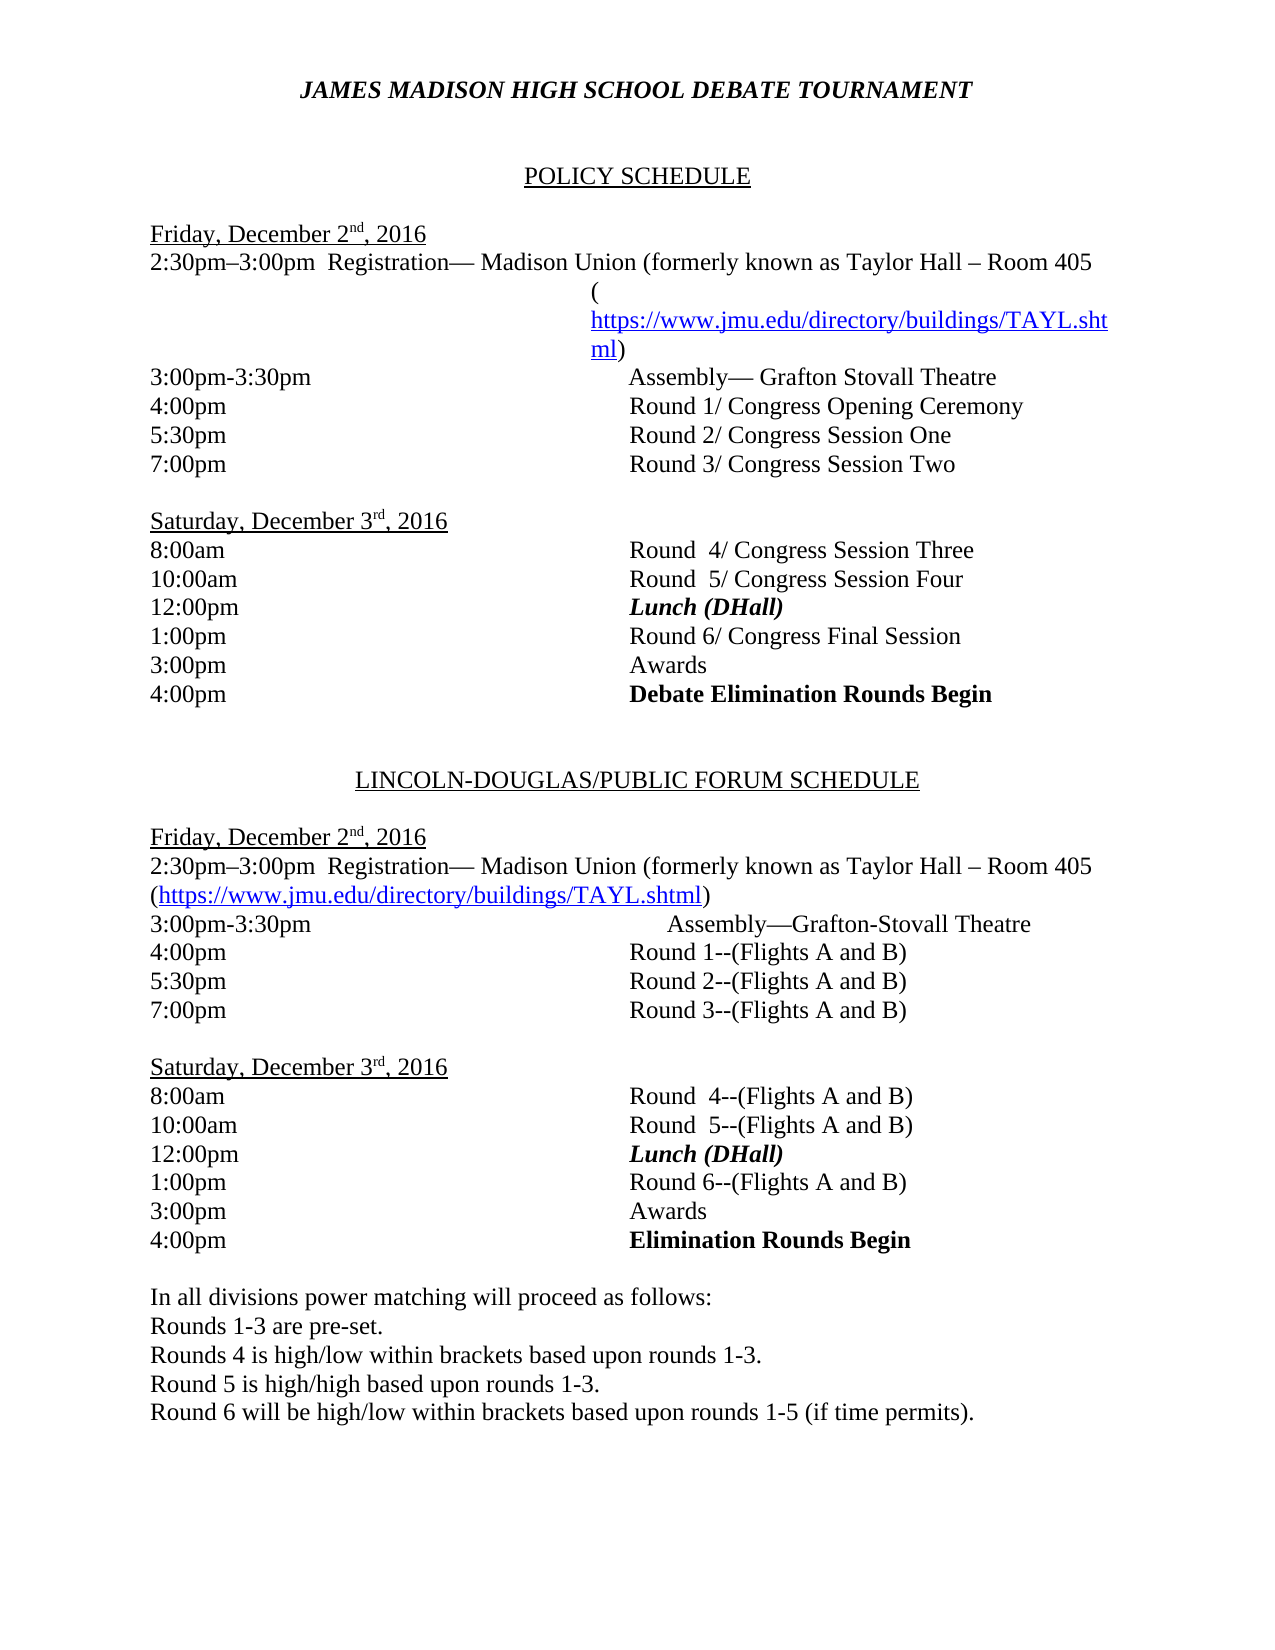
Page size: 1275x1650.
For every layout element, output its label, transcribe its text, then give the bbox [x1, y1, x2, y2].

text 12:00pm Lunch (DHall) [150, 1139, 1125, 1167]
text 8:00am Round 4/ Congress Session Three [150, 535, 1125, 564]
text 3:00pm-3:30pm Assembly—Grafton-Stovall Theatre [150, 909, 1125, 937]
text 3:00pm Awards [150, 1196, 1125, 1225]
text 1:00pm Round 6/ Congress Final Session [150, 621, 1125, 650]
text 2:30pm–3:00pm Registration— Madison Union (formerly known as Taylor Hall – Room 405 (https://www.jmu.edu/directory/buildings/TAYL.shtml) [150, 851, 1125, 909]
text 3:00pm-3:30pm Assembly— Grafton Stovall Theatre [150, 362, 1125, 391]
text 4:00pm Round 1--(Flights A and B) [150, 937, 1125, 966]
text In all divisions power matching will proceed as follows: [150, 1282, 1125, 1311]
text 5:30pm Round 2--(Flights A and B) [150, 966, 1125, 995]
text 10:00am Round 5--(Flights A and B) [150, 1110, 1125, 1139]
text 12:00pm Lunch (DHall) [150, 592, 1125, 621]
text Friday, December 2nd, 2016 [150, 219, 1125, 247]
text 4:00pm Debate Elimination Rounds Begin [150, 679, 1125, 707]
text Round 5 is high/high based upon rounds 1-3. [150, 1369, 1125, 1397]
text 3:00pm Awards [150, 650, 1125, 679]
text 5:30pm Round 2/ Congress Session One [150, 420, 1125, 449]
text Saturday, December 3rd, 2016 [150, 1052, 1125, 1081]
text POLICY SCHEDULE [150, 161, 1125, 190]
text 1:00pm Round 6--(Flights A and B) [150, 1167, 1125, 1196]
text LINCOLN-DOUGLAS/PUBLIC FORUM SCHEDULE [150, 765, 1125, 794]
text 7:00pm Round 3--(Flights A and B) [150, 995, 1125, 1024]
text Round 6 will be high/low within brackets based upon rounds 1-5 (if time permits). [150, 1397, 1125, 1426]
text 8:00am Round 4--(Flights A and B) [150, 1081, 1125, 1110]
text 4:00pm Elimination Rounds Begin [150, 1225, 1125, 1254]
text Friday, December 2nd, 2016 [150, 822, 1125, 851]
text 2:30pm–3:00pm Registration— Madison Union (formerly known as Taylor Hall – Room 405 (https://www.jmu.edu/directory/buildings/TAYL.shtml) [150, 247, 1125, 362]
text Rounds 1-3 are pre-set. [150, 1311, 1125, 1340]
text Rounds 4 is high/low within brackets based upon rounds 1-3. [150, 1340, 1125, 1369]
text 7:00pm Round 3/ Congress Session Two [150, 449, 1125, 477]
text Saturday, December 3rd, 2016 [150, 506, 1125, 535]
text 10:00am Round 5/ Congress Session Four [150, 564, 1125, 592]
text JAMES MADISON HIGH SCHOOL DEBATE TOURNAMENT [150, 75, 1125, 104]
text 4:00pm Round 1/ Congress Opening Ceremony [150, 391, 1125, 420]
